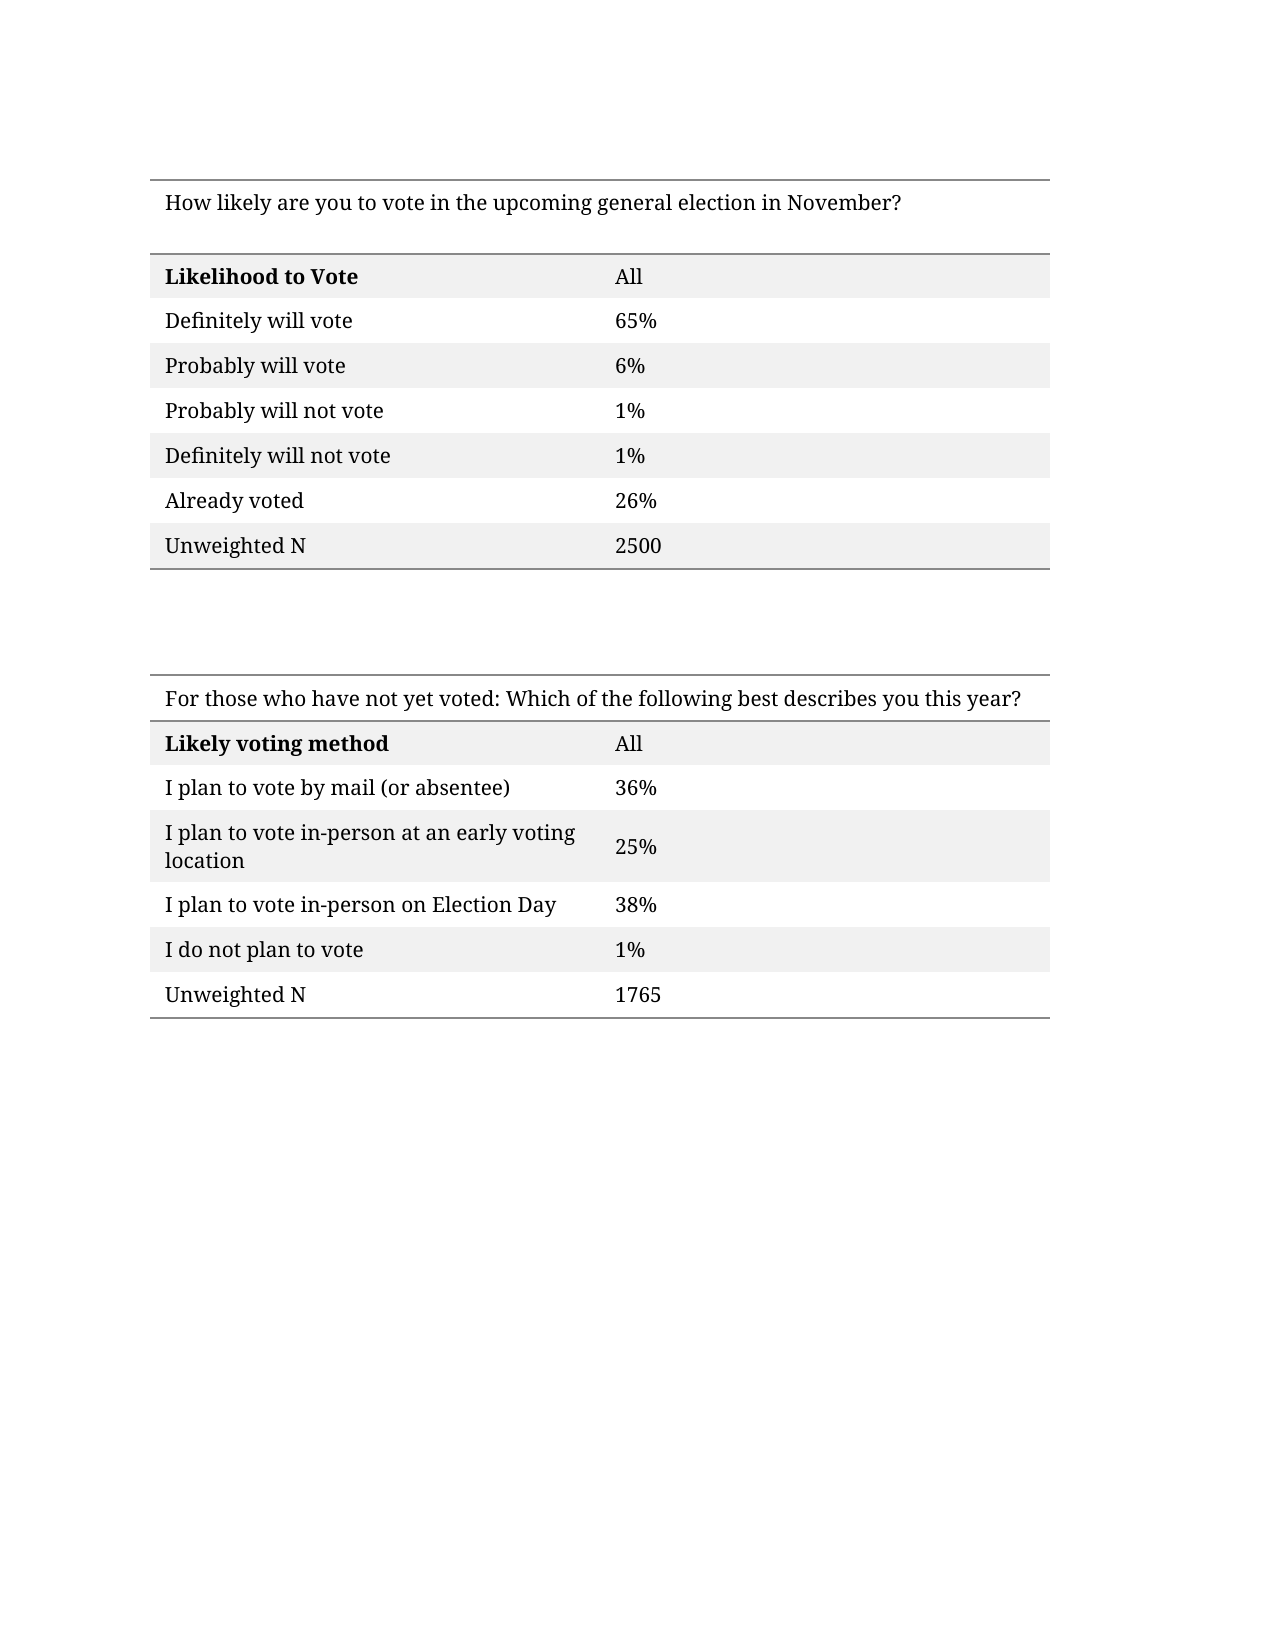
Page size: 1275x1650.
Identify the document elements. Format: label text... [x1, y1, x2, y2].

table_cell Unweighted N [150, 523, 600, 568]
table_cell 1% [600, 388, 1050, 433]
table_cell Probably will not vote [150, 388, 600, 433]
table_cell 26% [600, 478, 1050, 523]
table_cell 65% [600, 298, 1050, 343]
table_cell All [600, 255, 1050, 298]
table_header For those who have not yet voted: Which of the following best describes you this year? [150, 676, 1050, 720]
table_cell All [600, 722, 1050, 765]
table_cell I plan to vote in-person at an early voting location [150, 810, 600, 882]
table_cell 36% [600, 765, 1050, 810]
table_cell 6% [600, 343, 1050, 388]
table_cell Likely voting method [150, 722, 600, 765]
table_cell Definitely will vote [150, 298, 600, 343]
table_cell I plan to vote by mail (or absentee) [150, 765, 600, 810]
table_cell Already voted [150, 478, 600, 523]
table_cell Unweighted N [150, 972, 600, 1017]
table_cell Probably will vote [150, 343, 600, 388]
table_cell 1765 [600, 972, 1050, 1017]
table_cell Definitely will not vote [150, 433, 600, 478]
table_cell 1% [600, 433, 1050, 478]
table_cell I do not plan to vote [150, 927, 600, 972]
table_cell 1% [600, 927, 1050, 972]
table_cell Likelihood to Vote [150, 255, 600, 298]
table_cell I plan to vote in-person on Election Day [150, 882, 600, 927]
table_cell 25% [600, 810, 1050, 882]
table_cell 2500 [600, 523, 1050, 568]
table_cell 38% [600, 882, 1050, 927]
table_header How likely are you to vote in the upcoming general election in November? [150, 181, 1050, 252]
